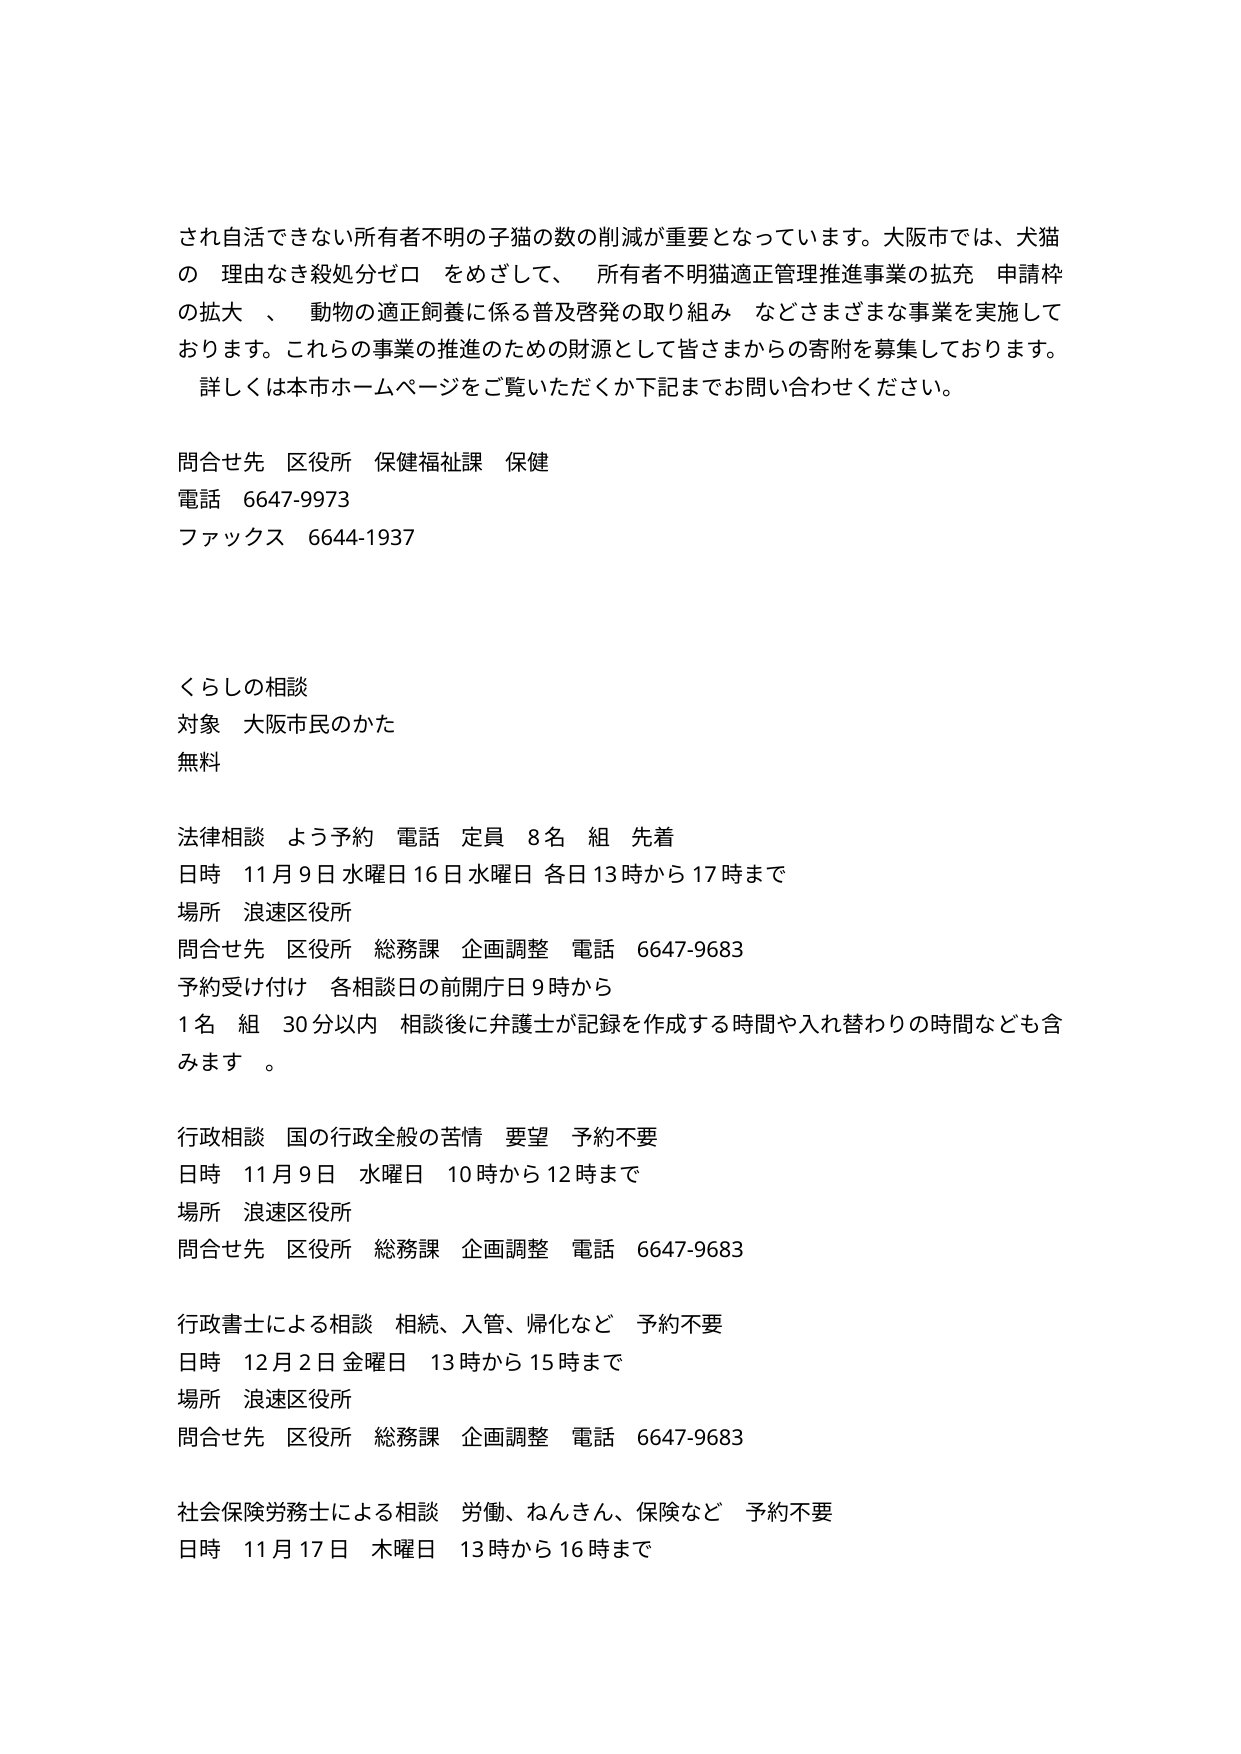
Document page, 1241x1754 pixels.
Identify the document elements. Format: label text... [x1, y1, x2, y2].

text 問合せ先 区役所 保健福祉課 保健 [177, 442, 1063, 479]
text 行政相談 国の行政全般の苦情 要望 予約不要 [177, 1117, 1063, 1154]
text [177, 217, 1063, 404]
text 法律相談 よう予約 電話 定員 8名 組 先着 [177, 817, 1063, 854]
text 場所 浪速区役所 [177, 1379, 1063, 1417]
text 場所 浪速区役所 [177, 892, 1063, 929]
text くらしの相談 [177, 667, 1063, 704]
text 日時 11月9日 水曜日 10時から12時まで [177, 1154, 1063, 1192]
text ファックス 6644-1937 [177, 517, 1063, 554]
text 日時 11月9日 水曜日 16日 水曜日 各日13時から17時まで [177, 854, 1063, 892]
text 対象 大阪市民のかた [177, 704, 1063, 742]
text 問合せ先 区役所 総務課 企画調整 電話 6647-9683 [177, 1229, 1063, 1267]
text 行政書士による相談 相続、入管、帰化など 予約不要 [177, 1304, 1063, 1342]
text 1名 組 30分以内 相談後に弁護士が記録を作成する時間や入れ替わりの時間なども含みます 。 [177, 1004, 1063, 1079]
text 日時 12月2日 金曜日 13時から15時まで [177, 1342, 1063, 1379]
text 無料 [177, 742, 1063, 779]
text 予約受け付け 各相談日の前開庁日9時から [177, 967, 1063, 1004]
text 場所 浪速区役所 [177, 1192, 1063, 1229]
text 日時 11月17日 木曜日 13時から16時まで [177, 1529, 1063, 1567]
text 問合せ先 区役所 総務課 企画調整 電話 6647-9683 [177, 929, 1063, 967]
text 電話 6647-9973 [177, 479, 1063, 517]
text 問合せ先 区役所 総務課 企画調整 電話 6647-9683 [177, 1417, 1063, 1454]
text 社会保険労務士による相談 労働、ねんきん、保険など 予約不要 [177, 1492, 1063, 1529]
